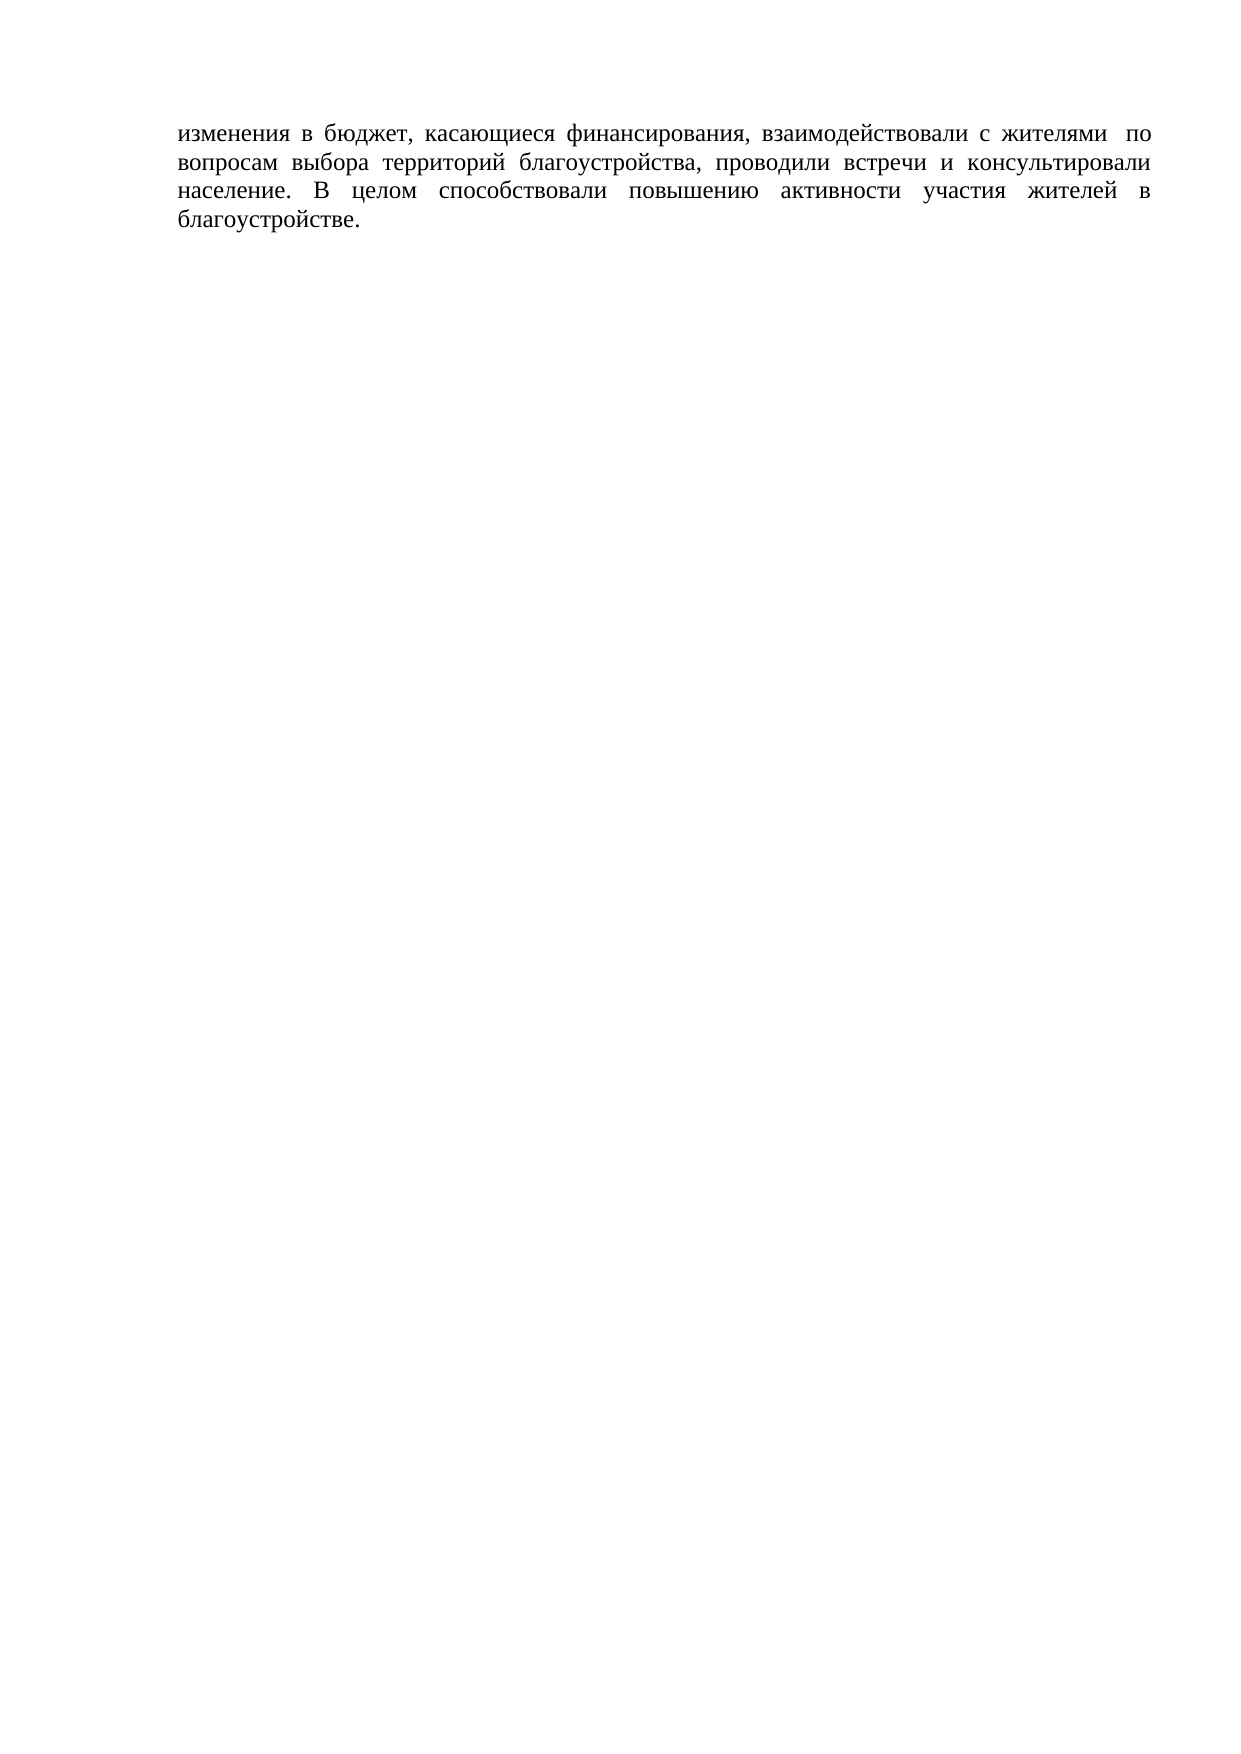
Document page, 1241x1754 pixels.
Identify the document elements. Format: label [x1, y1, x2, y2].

text [177, 118, 1152, 233]
